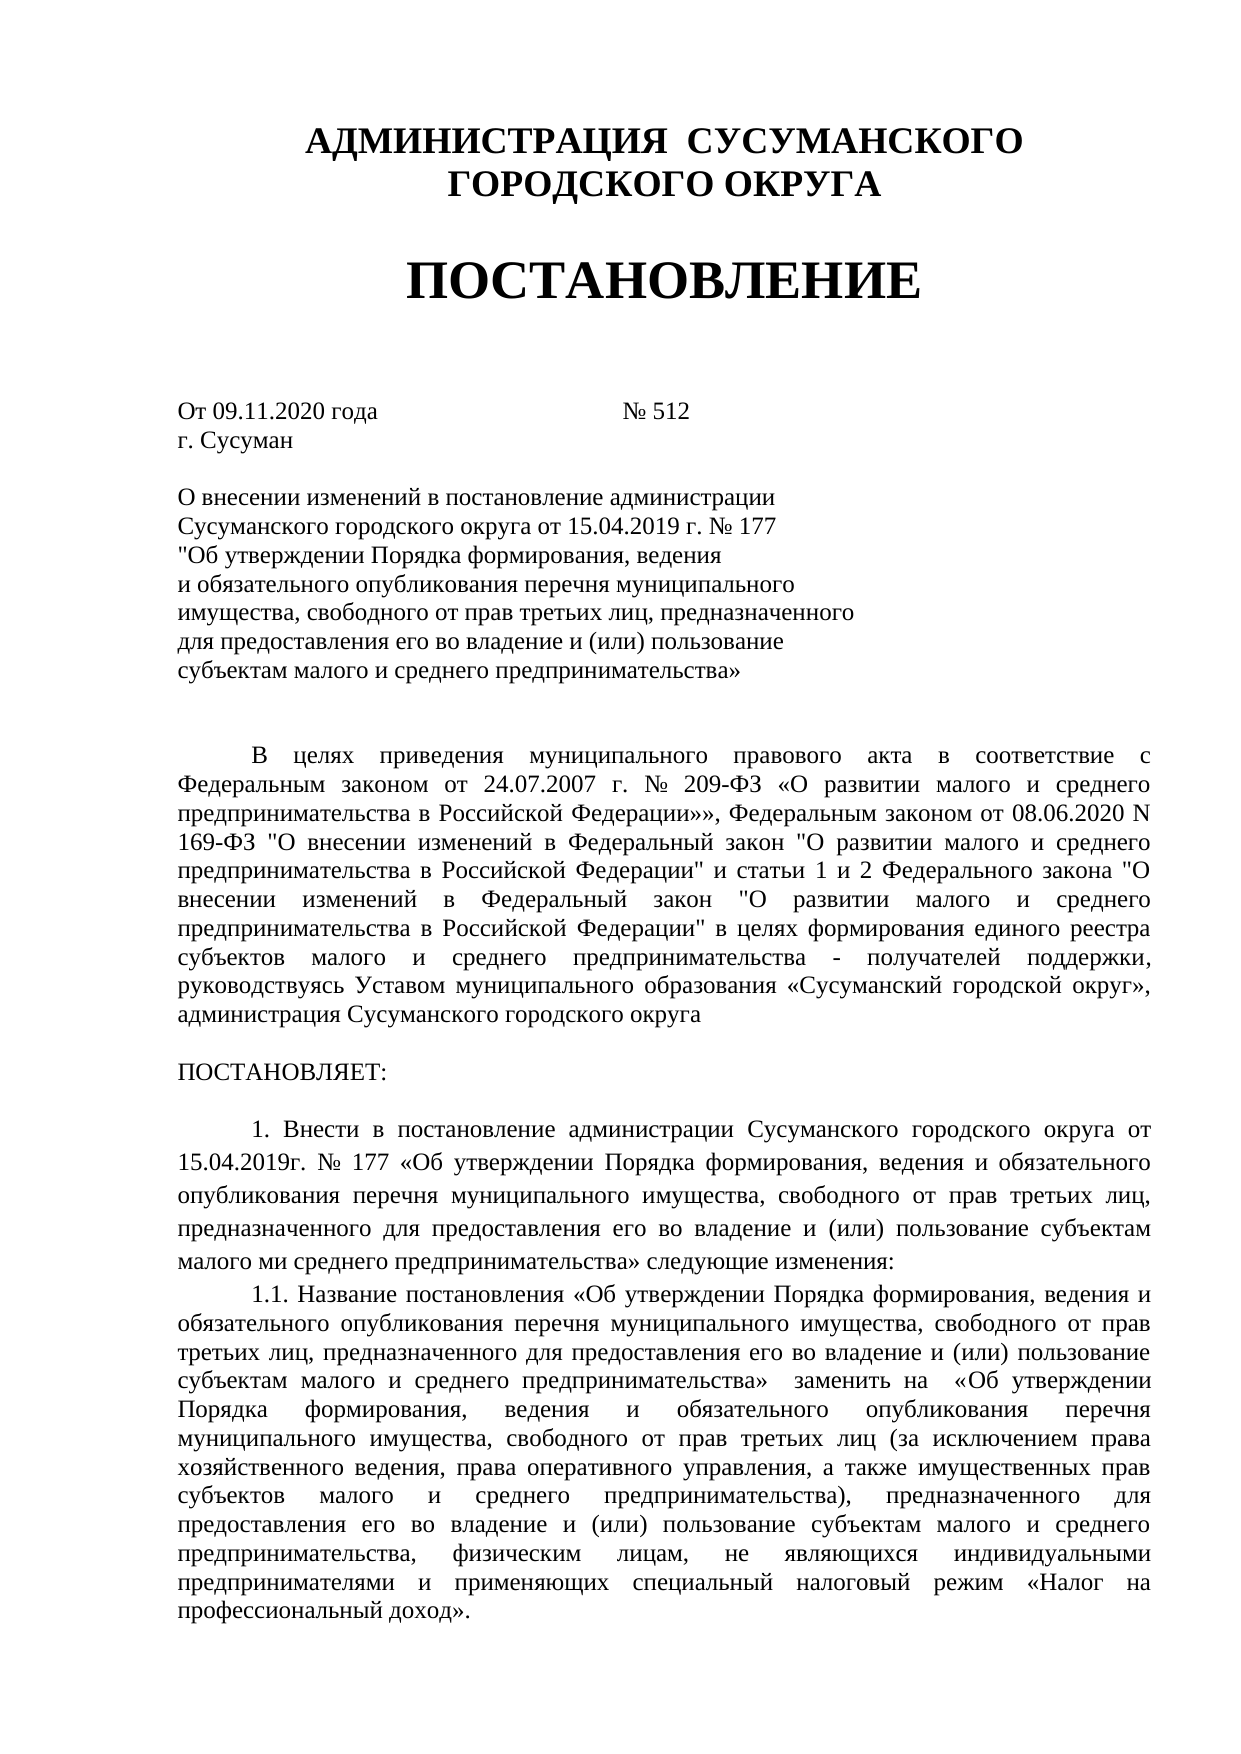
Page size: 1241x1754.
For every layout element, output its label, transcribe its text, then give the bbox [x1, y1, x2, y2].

text АДМИНИСТРАЦИЯ СУСУМАНСКОГО [177, 118, 1152, 161]
text Сусуманского городского округа от 15.04.2019 г. № 177 [177, 511, 1152, 540]
text В целях приведения муниципального правового акта в соответствие с Федеральным законом от 24.07.2007 г. № 209-ФЗ «О развитии малого и среднего предпринимательства в Российской Федерации»», Федеральным законом от 08.06.2020 N 169-ФЗ "О внесении изменений в Федеральный закон "О развитии малого и среднего предпринимательства в Российской Федерации" и статьи 1 и 2 Федерального закона "О внесении изменений в Федеральный закон "О развитии малого и среднего предпринимательства в Российской Федерации" в целях формирования единого реестра субъектов малого и среднего предпринимательства - получателей поддержки, руководствуясь Уставом муниципального образования «Сусуманский городской округ», администрация Сусуманского городского округа [177, 740, 1152, 1028]
text 1.1. Название постановления «Об утверждении Порядка формирования, ведения и обязательного опубликования перечня муниципального имущества, свободного от прав третьих лиц, предназначенного для предоставления его во владение и (или) пользование субъектам малого и среднего предпринимательства» заменить на «Об утверждении Порядка формирования, ведения и обязательного опубликования перечня муниципального имущества, свободного от прав третьих лиц (за исключением права хозяйственного ведения, права оперативного управления, а также имущественных прав субъектов малого и среднего предпринимательства), предназначенного для предоставления его во владение и (или) пользование субъектам малого и среднего предпринимательства, физическим лицам, не являющихся индивидуальными предпринимателями и применяющих специальный налоговый режим «Налог на профессиональный доход». [177, 1279, 1152, 1624]
text для предоставления его во владение и (или) пользование [177, 626, 1152, 655]
text От 09.11.2020 года № 512 [177, 396, 1152, 425]
text ПОСТАНОВЛЯЕТ: [177, 1057, 1152, 1085]
text имущества, свободного от прав третьих лиц, предназначенного [177, 597, 1152, 626]
text О внесении изменений в постановление администрации [177, 482, 1152, 511]
text ГОРОДСКОГО ОКРУГА [177, 161, 1152, 204]
text субъектам малого и среднего предпринимательства» [177, 655, 1152, 684]
text "Об утверждении Порядка формирования, ведения [177, 540, 1152, 569]
text и обязательного опубликования перечня муниципального [177, 569, 1152, 597]
text 1. Внести в постановление администрации Сусуманского городского округа от 15.04.2019г. № 177 «Об утверждении Порядка формирования, ведения и обязательного опубликования перечня муниципального имущества, свободного от прав третьих лиц, предназначенного для предоставления его во владение и (или) пользование субъектам малого ми среднего предпринимательства» следующие изменения: [177, 1114, 1152, 1275]
text г. Сусуман [177, 425, 1152, 454]
text ПОСТАНОВЛЕНИЕ [177, 247, 1152, 310]
